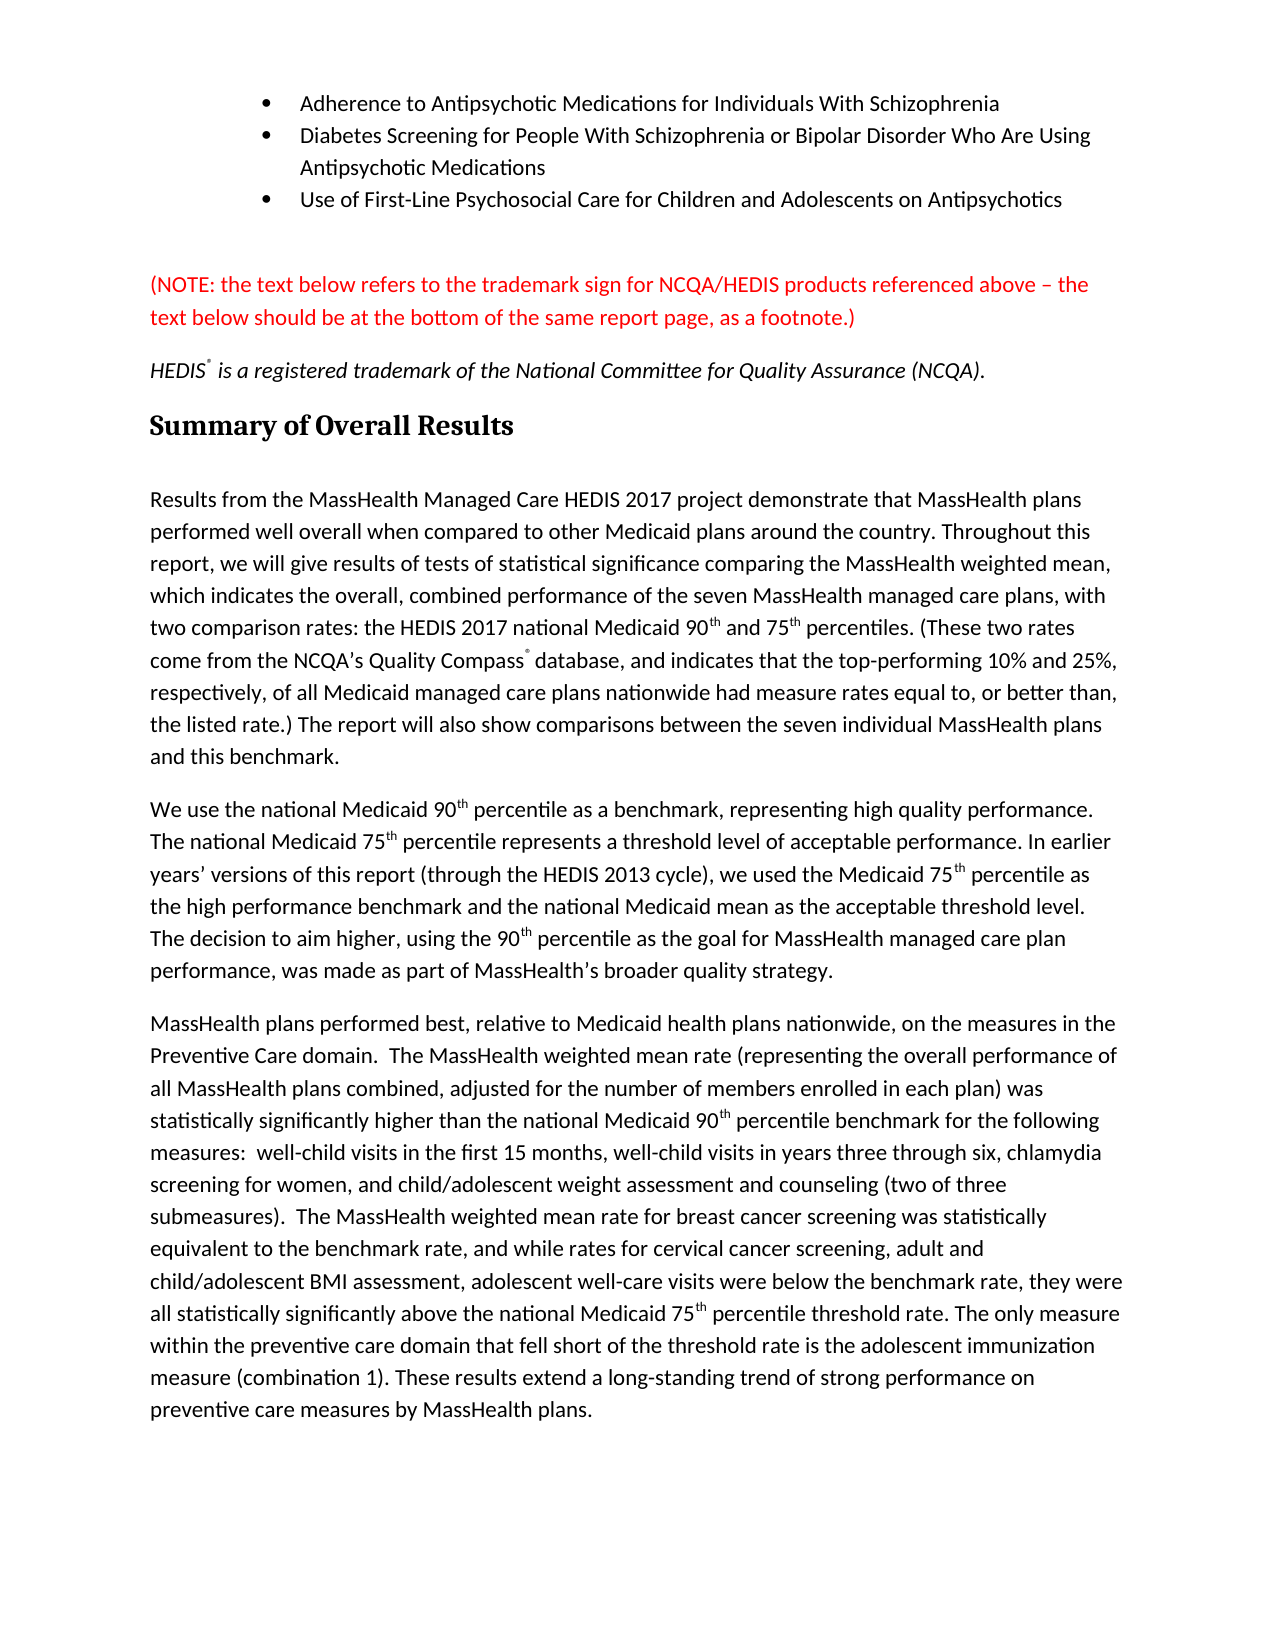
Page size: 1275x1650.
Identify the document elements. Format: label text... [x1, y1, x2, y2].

text We use the national Medicaid 90th percentile as a benchmark, representing high quality performance. The national Medicaid 75th percentile represents a threshold level of acceptable performance. In earlier years’ versions of this report (through the HEDIS 2013 cycle), we used the Medicaid 75th percentile as the high performance benchmark and the national Medicaid mean as the acceptable threshold level. The decision to aim higher, using the 90th percentile as the goal for MassHealth managed care plan performance, was made as part of MassHealth’s broader quality strategy. [150, 795, 1125, 984]
text HEDIS® is a registered trademark of the National Committee for Quality Assurance (NCQA). [150, 356, 1125, 384]
text (NOTE: the text below refers to the trademark sign for NCQA/HEDIS products referenced above – the text below should be at the bottom of the same report page, as a footnote.) [150, 271, 1125, 331]
list Adherence to Antipsychotic Medications for Individuals With Schizophrenia [262, 89, 1125, 117]
subtitle Summary of Overall Results [150, 409, 1125, 442]
text Results from the MassHealth Managed Care HEDIS 2017 project demonstrate that MassHealth plans performed well overall when compared to other Medicaid plans around the country. Throughout this report, we will give results of tests of statistical significance comparing the MassHealth weighted mean, which indicates the overall, combined performance of the seven MassHealth managed care plans, with two comparison rates: the HEDIS 2017 national Medicaid 90th and 75th percentiles. (These two rates come from the NCQA’s Quality Compass® database, and indicates that the top-performing 10% and 25%, respectively, of all Medicaid managed care plans nationwide had measure rates equal to, or better than, the listed rate.) The report will also show comparisons between the seven individual MassHealth plans and this benchmark. [150, 485, 1125, 770]
list Use of First-Line Psychosocial Care for Children and Adolescents on Antipsychotics [262, 185, 1125, 213]
text MassHealth plans performed best, relative to Medicaid health plans nationwide, on the measures in the Preventive Care domain. The MassHealth weighted mean rate (representing the overall performance of all MassHealth plans combined, adjusted for the number of members enrolled in each plan) was statistically significantly higher than the national Medicaid 90th percentile benchmark for the following measures: well-child visits in the first 15 months, well-child visits in years three through six, chlamydia screening for women, and child/adolescent weight assessment and counseling (two of three submeasures). The MassHealth weighted mean rate for breast cancer screening was statistically equivalent to the benchmark rate, and while rates for cervical cancer screening, adult and child/adolescent BMI assessment, adolescent well-care visits were below the benchmark rate, they were all statistically significantly above the national Medicaid 75th percentile threshold rate. The only measure within the preventive care domain that fell short of the threshold rate is the adolescent immunization measure (combination 1). These results extend a long-standing trend of strong performance on preventive care measures by MassHealth plans. [150, 1009, 1125, 1423]
list Diabetes Screening for People With Schizophrenia or Bipolar Disorder Who Are Using Antipsychotic Medications [262, 121, 1125, 181]
